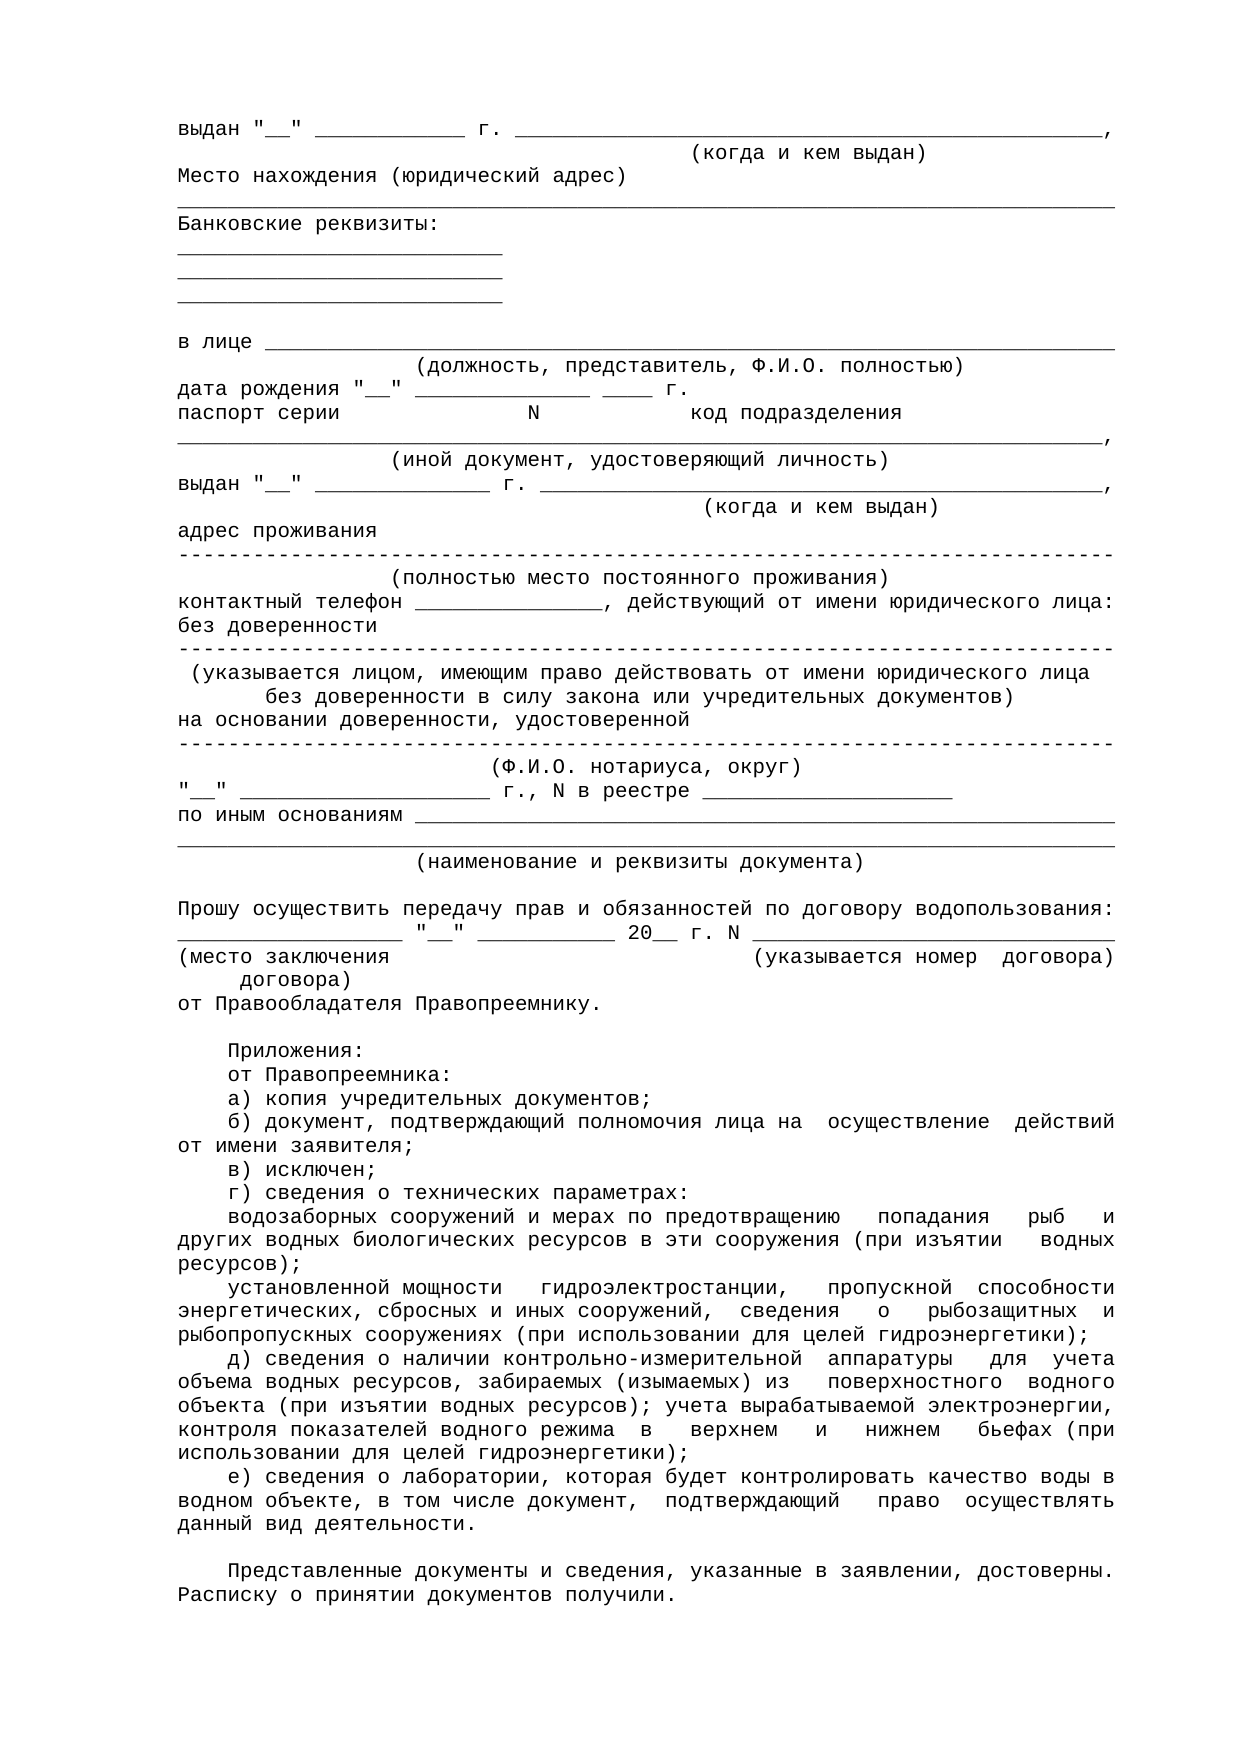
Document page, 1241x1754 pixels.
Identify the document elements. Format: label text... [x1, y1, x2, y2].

text е) сведения о лаборатории, которая будет контролировать качество воды в [177, 1466, 1152, 1489]
text контактный телефон _______________, действующий от имени юридического лица: [177, 591, 1152, 615]
text ресурсов); [177, 1253, 1152, 1277]
text от Правообладателя Правопреемнику. [177, 993, 1152, 1017]
text от имени заявителя; [177, 1135, 1152, 1158]
text (когда и кем выдан) [177, 142, 1152, 165]
text договора) [177, 969, 1152, 993]
text (должность, представитель, Ф.И.О. полностью) [177, 354, 1152, 378]
text __________________________ [177, 236, 1152, 260]
text объема водных ресурсов, забираемых (изымаемых) из поверхностного водного [177, 1371, 1152, 1395]
text водозаборных сооружений и мерах по предотвращению попадания рыб и [177, 1206, 1152, 1229]
text (иной документ, удостоверяющий личность) [177, 449, 1152, 473]
text выдан "__" ______________ г. _____________________________________________, [177, 473, 1152, 496]
text паспорт серии N код подразделения [177, 402, 1152, 426]
text без доверенности в силу закона или учредительных документов) [177, 686, 1152, 709]
text (указывается лицом, имеющим право действовать от имени юридического лица [177, 662, 1152, 686]
text на основании доверенности, удостоверенной [177, 709, 1152, 733]
text объекта (при изъятии водных ресурсов); учета вырабатываемой электроэнергии, [177, 1395, 1152, 1419]
text адрес проживания [177, 520, 1152, 544]
text --------------------------------------------------------------------------- [177, 733, 1152, 757]
text выдан "__" ____________ г. _______________________________________________, [177, 118, 1152, 142]
text установленной мощности гидроэлектростанции, пропускной способности [177, 1277, 1152, 1300]
text __________________________ [177, 260, 1152, 284]
text данный вид деятельности. [177, 1513, 1152, 1537]
text б) документ, подтверждающий полномочия лица на осуществление действий [177, 1111, 1152, 1135]
text от Правопреемника: [177, 1064, 1152, 1088]
text (Ф.И.О. нотариуса, округ) [177, 757, 1152, 780]
text без доверенности [177, 615, 1152, 638]
text использовании для целей гидроэнергетики); [177, 1442, 1152, 1466]
text контроля показателей водного режима в верхнем и нижнем бьефах (при [177, 1419, 1152, 1442]
text в) исключен; [177, 1158, 1152, 1182]
text по иным основаниям ________________________________________________________ [177, 804, 1152, 827]
text водном объекте, в том числе документ, подтверждающий право осуществлять [177, 1489, 1152, 1513]
text в лице ____________________________________________________________________ [177, 331, 1152, 354]
text (место заключения (указывается номер договора) [177, 946, 1152, 969]
text ___________________________________________________________________________ [177, 827, 1152, 851]
text Банковские реквизиты: [177, 213, 1152, 236]
text (когда и кем выдан) [177, 496, 1152, 520]
text Прошу осуществить передачу прав и обязанностей по договору водопользования: [177, 898, 1152, 922]
text Представленные документы и сведения, указанные в заявлении, достоверны. [177, 1561, 1152, 1584]
text дата рождения "__" ______________ ____ г. [177, 378, 1152, 402]
text --------------------------------------------------------------------------- [177, 544, 1152, 567]
text энергетических, сбросных и иных сооружений, сведения о рыбозащитных и [177, 1300, 1152, 1324]
text г) сведения о технических параметрах: [177, 1182, 1152, 1206]
text Расписку о принятии документов получили. [177, 1584, 1152, 1608]
text других водных биологических ресурсов в эти сооружения (при изъятии водных [177, 1229, 1152, 1253]
text рыбопропускных сооружениях (при использовании для целей гидроэнергетики); [177, 1324, 1152, 1348]
text Приложения: [177, 1040, 1152, 1064]
text а) копия учредительных документов; [177, 1088, 1152, 1111]
text ___________________________________________________________________________ [177, 189, 1152, 213]
text (наименование и реквизиты документа) [177, 851, 1152, 875]
text "__" ____________________ г., N в реестре ____________________ [177, 780, 1152, 804]
text Место нахождения (юридический адрес) [177, 165, 1152, 189]
text --------------------------------------------------------------------------- [177, 638, 1152, 662]
text (полностью место постоянного проживания) [177, 567, 1152, 591]
text __________________ "__" ___________ 20__ г. N _____________________________ [177, 922, 1152, 946]
text д) сведения о наличии контрольно-измерительной аппаратуры для учета [177, 1348, 1152, 1371]
text __________________________ [177, 284, 1152, 307]
text __________________________________________________________________________, [177, 426, 1152, 449]
